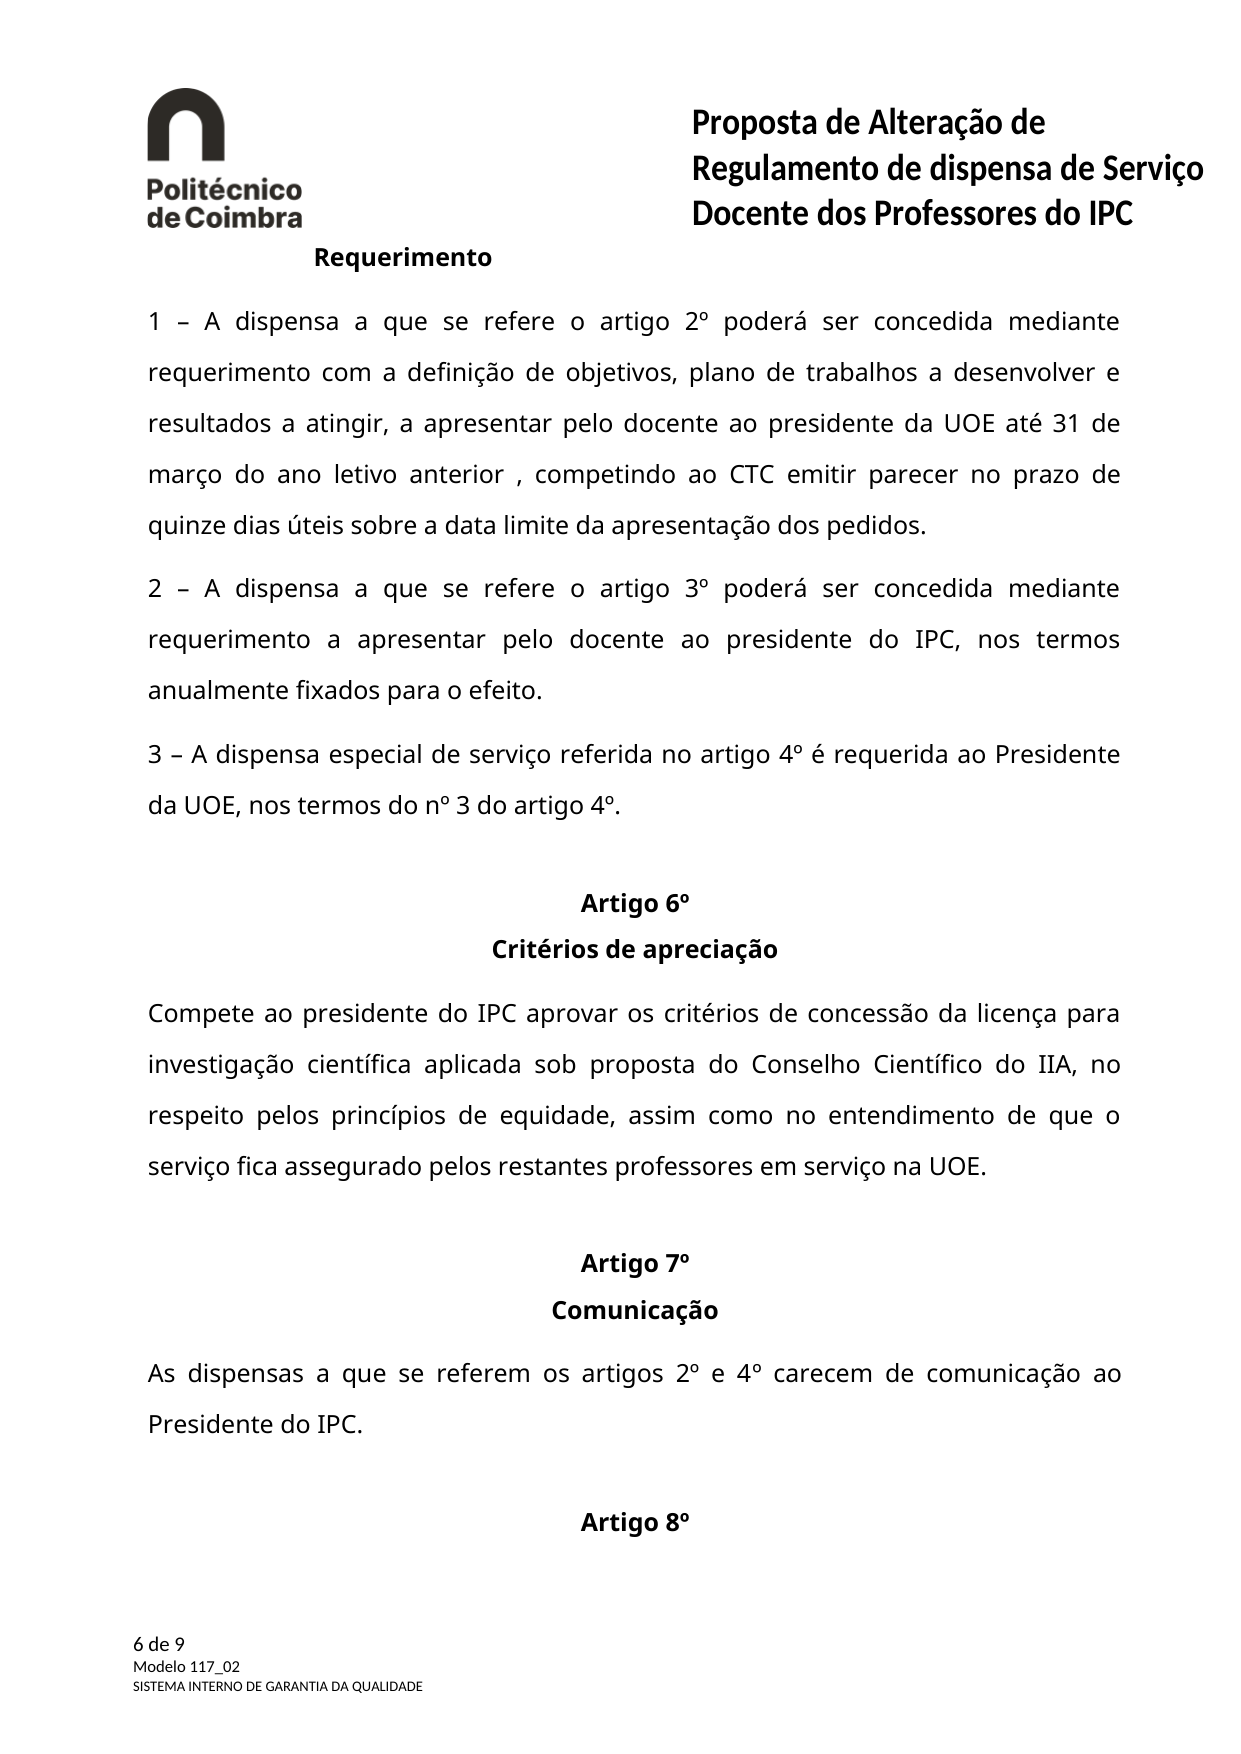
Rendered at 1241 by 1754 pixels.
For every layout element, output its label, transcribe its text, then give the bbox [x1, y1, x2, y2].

text Requerimento [148, 240, 1122, 274]
picture [147, 88, 302, 228]
text Artigo 7º [148, 1246, 1122, 1280]
text Artigo 8º [148, 1505, 1122, 1539]
text Comunicação [148, 1293, 1122, 1327]
text Compete ao presidente do IPC aprovar os critérios de concessão da licença para investigação científica aplicada sob proposta do Conselho Científico do IIA, no respeito pelos princípios de equidade, assim como no entendimento de que o serviço fica assegurado pelos restantes professores em serviço na UOE. [148, 995, 1122, 1182]
text As dispensas a que se referem os artigos 2º e 4º carecem de comunicação ao Presidente do IPC. [148, 1356, 1122, 1441]
text 2 – A dispensa a que se refere o artigo 3º poderá ser concedida mediante requerimento a apresentar pelo docente ao presidente do IPC, nos termos anualmente fixados para o efeito. [148, 571, 1122, 707]
text Critérios de apreciação [148, 932, 1122, 966]
text 3 – A dispensa especial de serviço referida no artigo 4º é requerida ao Presidente da UOE, nos termos do nº 3 do artigo 4º. [148, 737, 1122, 822]
text Artigo 6º [148, 885, 1122, 919]
text 1 – A dispensa a que se refere o artigo 2º poderá ser concedida mediante requerimento com a definição de objetivos, plano de trabalhos a desenvolver e resultados a atingir, a apresentar pelo docente ao presidente da UOE até 31 de março do ano letivo anterior , competindo ao CTC emitir parecer no prazo de quinze dias úteis sobre a data limite da apresentação dos pedidos. [148, 303, 1122, 541]
